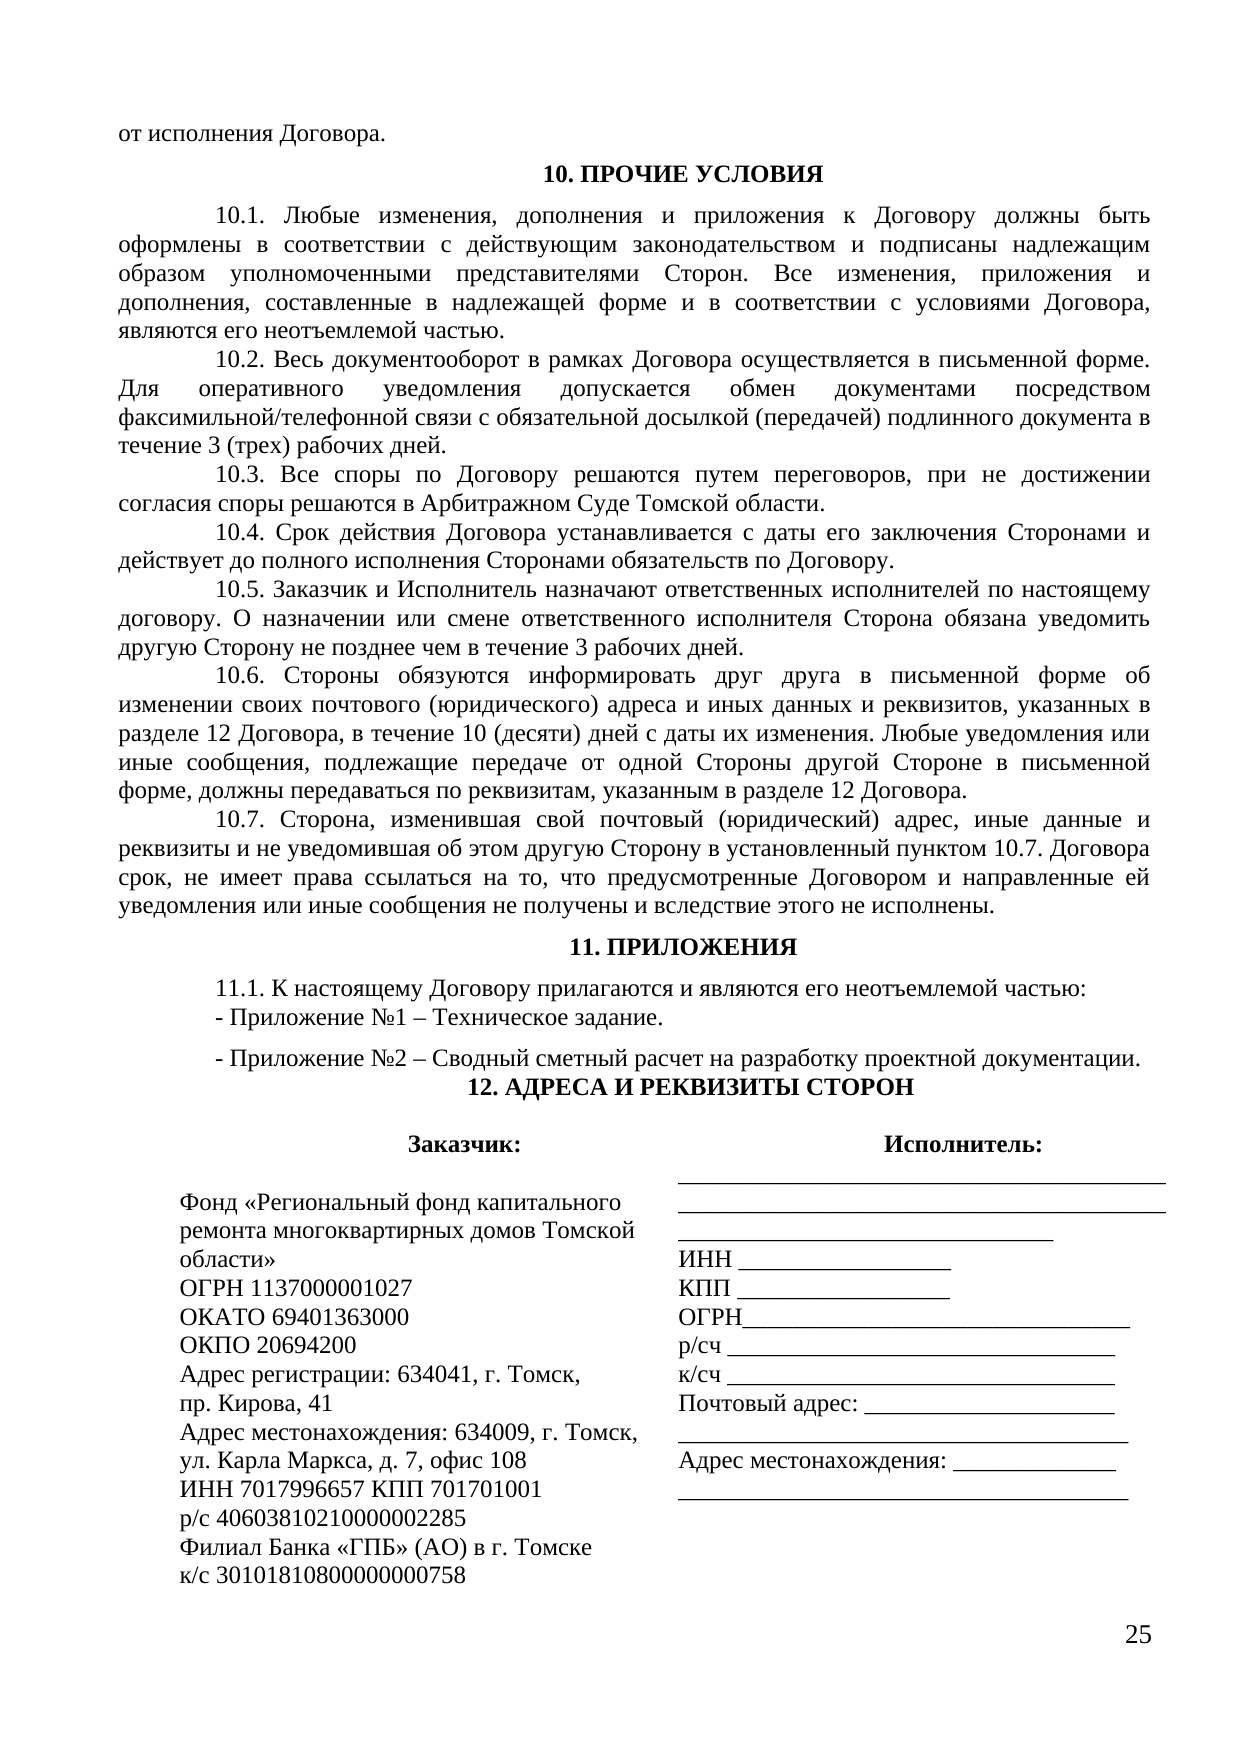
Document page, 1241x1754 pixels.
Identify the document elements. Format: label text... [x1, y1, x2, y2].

text 10.4. Срок действия Договора устанавливается с даты его заключения Сторонами и действует до полного исполнения Сторонами обязательств по Договору. [118, 517, 1152, 574]
text 10. ПРОЧИЕ УСЛОВИЯ [118, 159, 1152, 188]
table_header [178, 1129, 677, 1589]
text 12. АДРЕСА И РЕКВИЗИТЫ СТОРОН [118, 1072, 1167, 1101]
text 11.1. К настоящему Договору прилагаются и являются его неотъемлемой частью: [118, 973, 1152, 1002]
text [118, 118, 1152, 147]
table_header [677, 1129, 1176, 1589]
text 10.6. Стороны обязуются информировать друг друга в письменной форме об изменении своих почтового (юридического) адреса и иных данных и реквизитов, указанных в разделе 12 Договора, в течение 10 (десяти) дней с даты их изменения. Любые уведомления или иные сообщения, подлежащие передаче от одной Стороны другой Стороне в письменной форме, должны передаваться по реквизитам, указанным в разделе 12 Договора. [118, 661, 1152, 804]
text 10.5. Заказчик и Исполнитель назначают ответственных исполнителей по настоящему договору. О назначении или смене ответственного исполнителя Сторона обязана уведомить другую Сторону не позднее чем в течение 3 рабочих дней. [118, 574, 1152, 661]
text 10.1. Любые изменения, дополнения и приложения к Договору должны быть оформлены в соответствии с действующим законодательством и подписаны надлежащим образом уполномоченными представителями Сторон. Все изменения, приложения и дополнения, составленные в надлежащей форме и в соответствии с условиями Договора, являются его неотъемлемой частью. [118, 201, 1152, 344]
text - Приложение №2 – Сводный сметный расчет на разработку проектной документации. [118, 1043, 1152, 1072]
text - Приложение №1 – Техническое задание. [118, 1002, 1152, 1031]
text 10.7. Сторона, изменившая свой почтовый (юридический) адрес, иные данные и реквизиты и не уведомившая об этом другую Сторону в установленный пунктом 10.7. Договора срок, не имеет права ссылаться на то, что предусмотренные Договором и направленные ей уведомления или иные сообщения не получены и вследствие этого не исполнены. [118, 804, 1152, 919]
text 11. ПРИЛОЖЕНИЯ [118, 932, 1152, 961]
text 10.2. Весь документооборот в рамках Договора осуществляется в письменной форме. Для оперативного уведомления допускается обмен документами посредством факсимильной/телефонной связи с обязательной досылкой (передачей) подлинного документа в течение 3 (трех) рабочих дней. [118, 344, 1152, 459]
text 10.3. Все споры по Договору решаются путем переговоров, при не достижении согласия споры решаются в Арбитражном Суде Томской области. [118, 459, 1152, 517]
